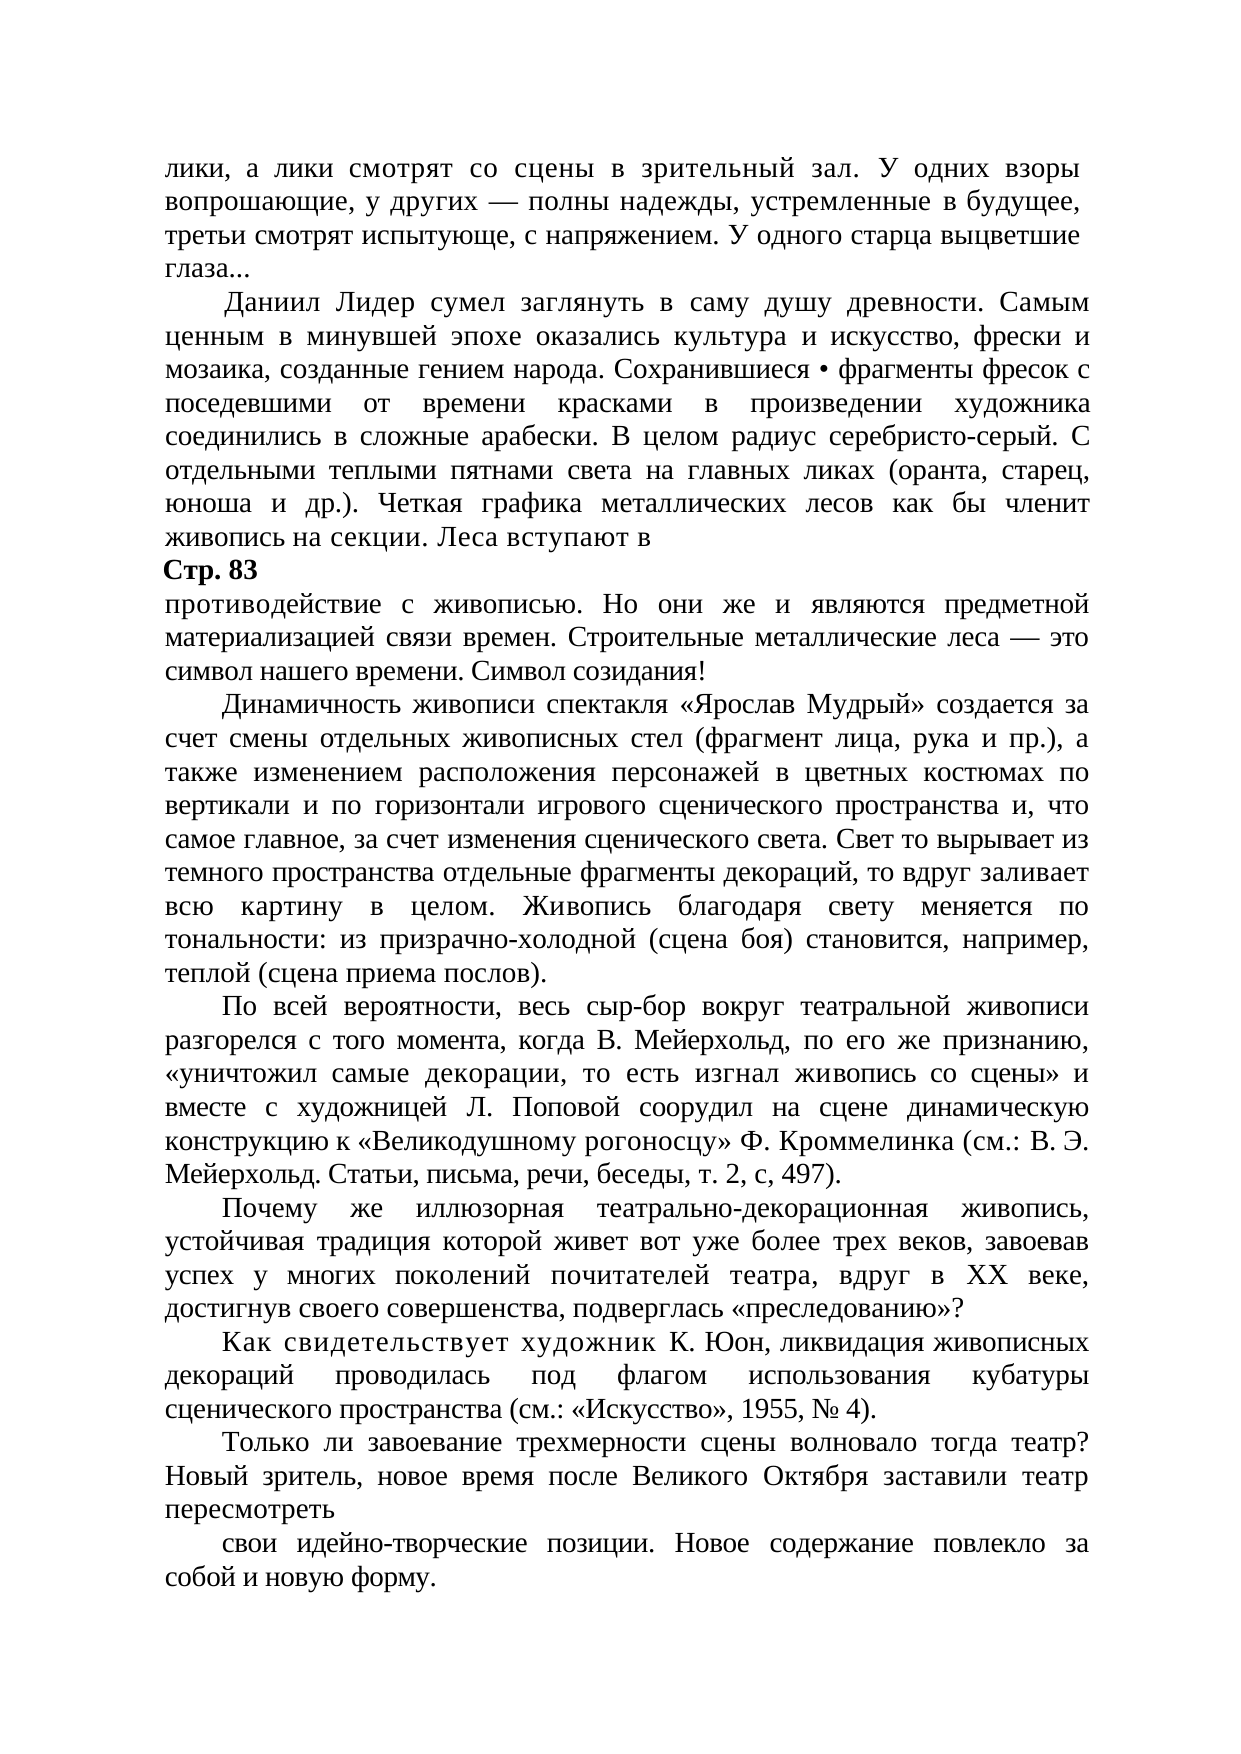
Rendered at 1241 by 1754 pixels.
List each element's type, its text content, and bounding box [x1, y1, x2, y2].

text Как свидетельствует художник К. Юон, ликвидация живописных декораций проводилась под флагом использования кубатуры сценического пространства (см.: «Искусство», 1955, № 4). [164, 1324, 1089, 1424]
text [164, 150, 1080, 284]
text Почему же иллюзорная театрально-декорационная живопись, устойчивая традиция которой живет вот уже более трех веков, завоевав успех у многих поколений почитателей театра, вдруг в XX веке, достигнув своего совершенства, подверглась «преследованию»? [164, 1190, 1089, 1324]
text Динамичность живописи спектакля «Ярослав Мудрый» создается за счет смены отдельных живописных стел (фрагмент лица, рука и пр.), а также изменением расположения персонажей в цветных костюмах по вертикали и по горизонтали игрового сценического пространства и, что самое главное, за счет изменения сценического света. Свет то вырывает из темного пространства отдельные фрагменты декораций, то вдруг заливает всю картину в целом. Живопись благодаря свету меняется по тональности: из призрачно-холодной (сцена боя) становится, например, теплой (сцена приема послов). [164, 687, 1089, 988]
text Стр. 83 [162, 552, 1090, 586]
text Только ли завоевание трехмерности сцены волновало тогда театр? Новый зритель, новое время после Великого Октября заставили театр пересмотреть [164, 1424, 1089, 1525]
text свои идейно-творческие позиции. Новое содержание повлекло за собой и новую форму. [164, 1525, 1089, 1592]
text По всей вероятности, весь сыр-бор вокруг театральной живописи разгорелся с того момента, когда В. Мейерхольд, по его же признанию, «уничтожил самые декорации, то есть изгнал живопись со сцены» и вместе с художницей Л. Поповой соорудил на сцене динамическую конструкцию к «Великодушному рогоносцу» Ф. Кроммелинка (см.: В. Э. Мейерхольд. Статьи, письма, речи, беседы, т. 2, с, 497). [164, 988, 1089, 1190]
text Даниил Лидер сумел заглянуть в саму душу древности. Самым ценным в минувшей эпохе оказались культура и искусство, фрески и мозаика, созданные гением народа. Сохранившиеся • фрагменты фресок с поседевшими от времени красками в произведении художника соединились в сложные арабески. В целом радиус серебристо-серый. С отдельными теплыми пятнами света на главных ликах (оранта, старец, юноша и др.). Четкая графика металлических лесов как бы членит живопись на секции. Леса вступают в [165, 284, 1090, 552]
text противодействие с живописью. Но они же и являются предметной материализацией связи времен. Строительные металлические леса — это символ нашего времени. Символ созидания! [164, 586, 1089, 687]
